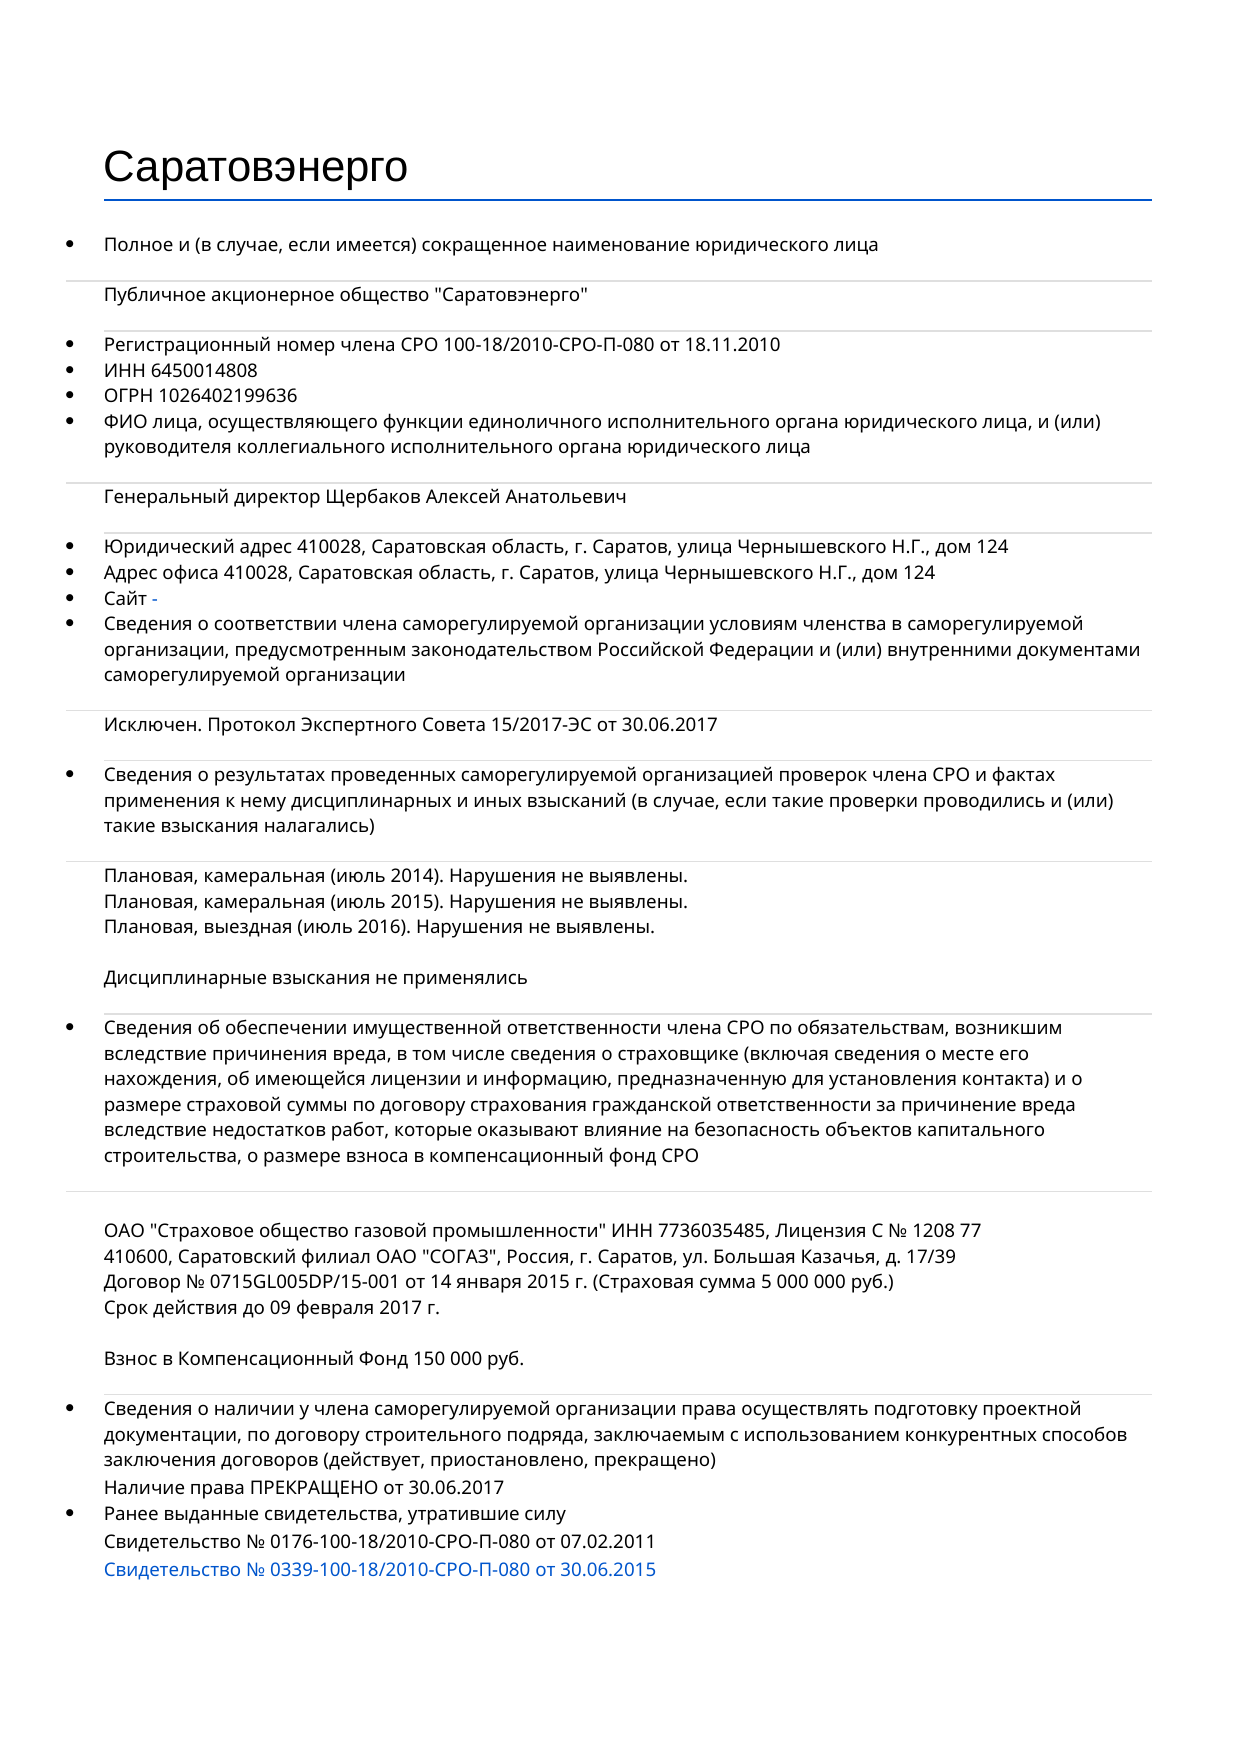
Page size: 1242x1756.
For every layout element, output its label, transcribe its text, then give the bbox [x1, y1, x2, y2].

list Cведения о результатах проведенных саморегулируемой организацией проверок члена СРО и фактах применения к нему дисциплинарных и иных взысканий (в случае, если такие проверки проводились и (или) такие взыскания налагались) [66, 761, 1152, 861]
text Плановая, камеральная (июль 2014). Нарушения не выявлены. Плановая, камеральная (июль 2015). Нарушения не выявлены. Плановая, выездная (июль 2016). Нарушения не выявлены. Дисциплинарные взыскания не применялись [103, 862, 1152, 1014]
list ИНН 6450014808 [66, 357, 1152, 383]
text Публичное акционерное общество "Саратовэнерго" [103, 282, 1152, 332]
list ОГРН 1026402199636 [66, 383, 1152, 408]
list Юридический адрес 410028, Саратовская область, г. Саратов, улица Чернышевского Н.Г., дом 124 [66, 534, 1152, 559]
list Полное и (в случае, если имеется) сокращенное наименование юридического лица [66, 232, 1152, 280]
text Саратовэнерго [103, 125, 1152, 201]
text Свидетельство № 0339-100-18/2010-СРО-П-080 от 30.06.2015 [103, 1554, 1152, 1582]
list Адрес офиса 410028, Саратовская область, г. Саратов, улица Чернышевского Н.Г., дом 124 [66, 559, 1152, 585]
text Генеральный директор Щербаков Алексей Анатольевич [103, 484, 1152, 534]
list Ранее выданные свидетельства, утратившие силу [66, 1500, 1152, 1526]
list Регистрационный номер члена СРО 100-18/2010-СРО-П-080 от 18.11.2010 [66, 332, 1152, 357]
text Исключен. Протокол Экспертного Совета 15/2017-ЭС от 30.06.2017 [103, 711, 1152, 761]
text Наличие права ПРЕКРАЩЕНО от 30.06.2017 [103, 1472, 1152, 1500]
list Сайт - [66, 585, 1152, 610]
text Свидетельство № 0176-100-18/2010-СРО-П-080 от 07.02.2011 [103, 1526, 1152, 1554]
text ОАО "Страховое общество газовой промышленности" ИНН 7736035485, Лицензия С № 1208 77 410600, Саратовский филиал ОАО "СОГАЗ", Россия, г. Саратов, ул. Большая Казачья, д. 17/39 Договор № 0715GL005DP/15-001 от 14 января 2015 г. (Страховая сумма 5 000 000 руб.) Срок действия до 09 февраля 2017 г. Взнос в Компенсационный Фонд 150 000 руб. [103, 1192, 1152, 1395]
list ФИО лица, осуществляющего функции единоличного исполнительного органа юридического лица, и (или) руководителя коллегиального исполнительного органа юридического лица [66, 408, 1152, 482]
list Сведения о наличии у члена саморегулируемой организации права осуществлять подготовку проектной документации, по договору строительного подряда, заключаемым с использованием конкурентных способов заключения договоров (действует, приостановлено, прекращено) [66, 1395, 1152, 1472]
list Сведения об обеспечении имущественной ответственности члена СРО по обязательствам, возникшим вследствие причинения вреда, в том числе сведения о страховщике (включая сведения о месте его нахождения, об имеющейся лицензии и информацию, предназначенную для установления контакта) и о размере страховой суммы по договору страхования гражданской ответственности за причинение вреда вследствие недостатков работ, которые оказывают влияние на безопасность объектов капитального строительства, о размере взноса в компенсационный фонд СРО [66, 1014, 1152, 1191]
list Сведения о соответствии члена саморегулируемой организации условиям членства в саморегулируемой организации, предусмотренным законодательством Российской Федерации и (или) внутренними документами саморегулируемой организации [66, 610, 1152, 710]
